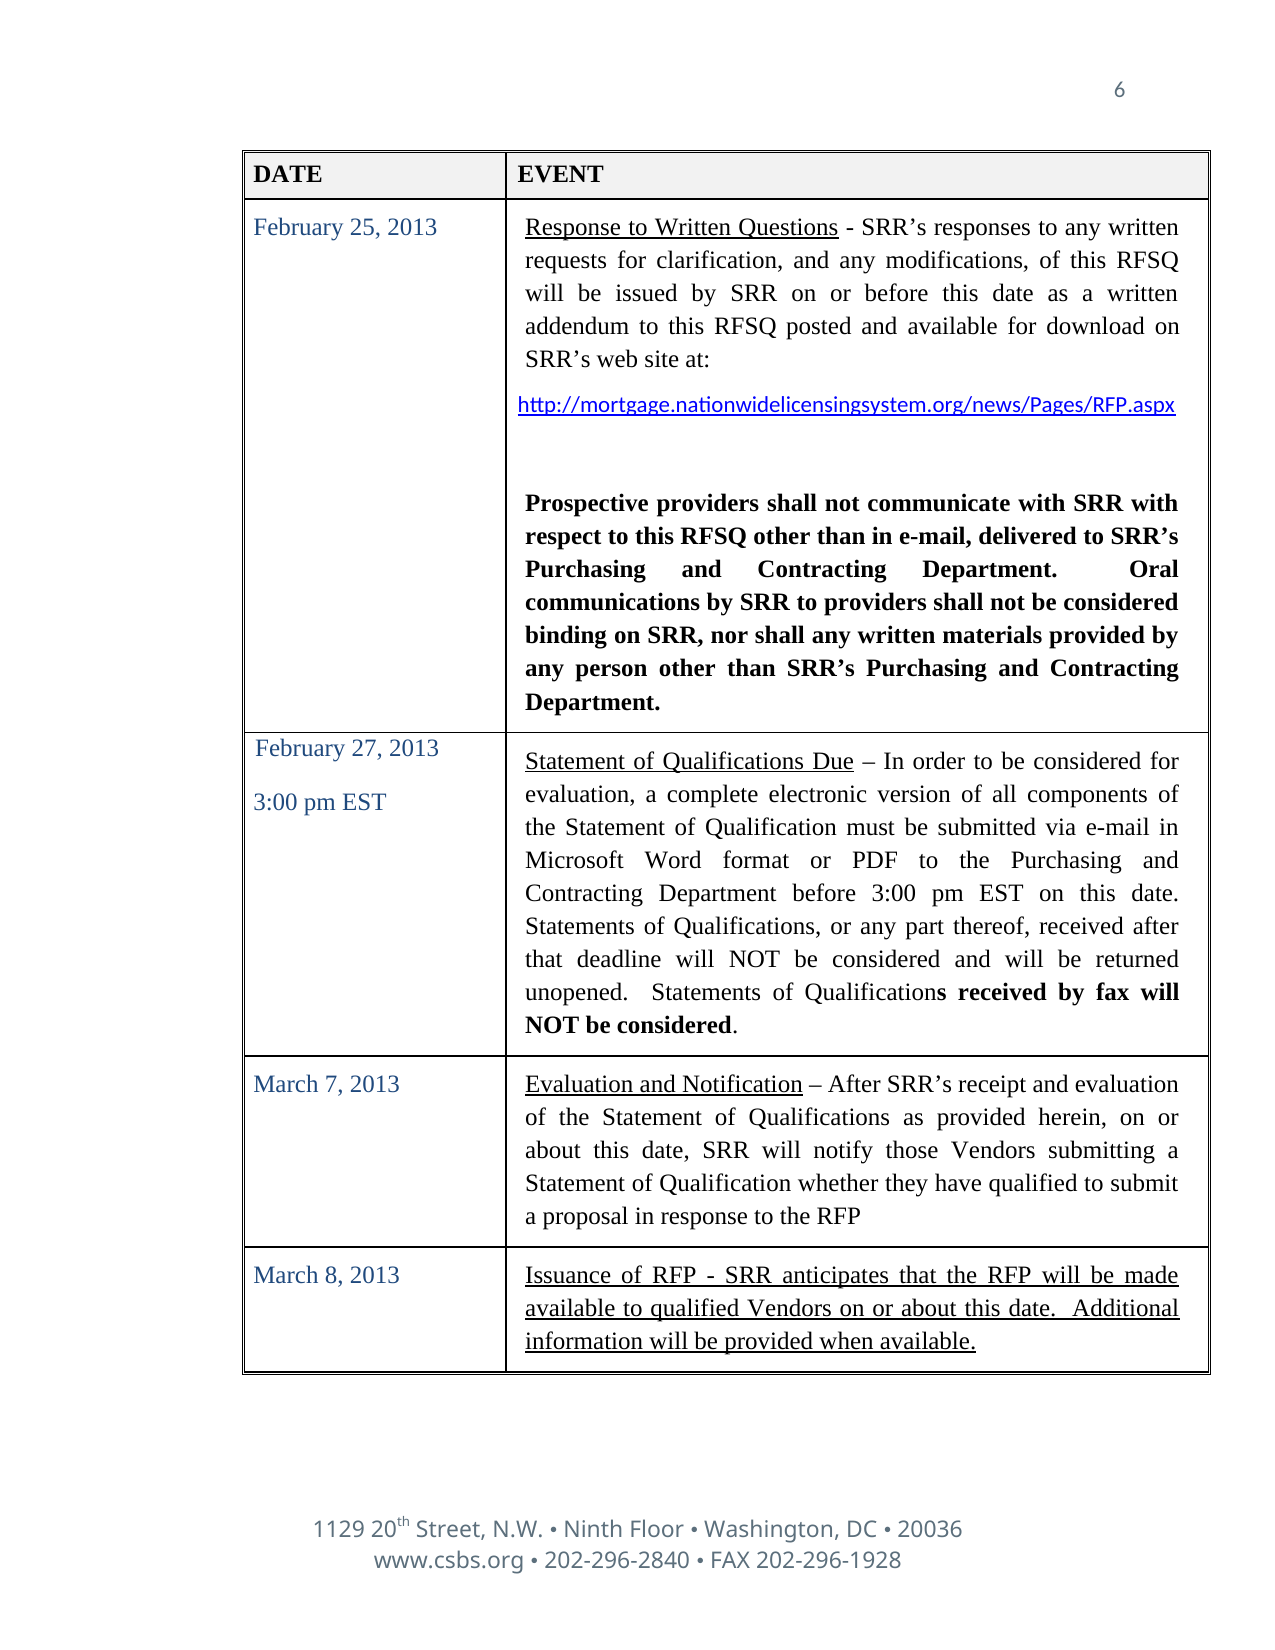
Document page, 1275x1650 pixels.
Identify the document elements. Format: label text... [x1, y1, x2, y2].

table_header DATE [245, 153, 505, 198]
table_cell February 27, 2013 3:00 pm EST [245, 733, 505, 1055]
table_cell Response to Written Questions - SRR’s responses to any written requests for clarification, and any modifications, of this RFSQ will be issued by SRR on or before this date as a written addendum to this RFSQ posted and available for download on SRR’s web site at: http://mortgage.nationwidelicensingsystem.org/news/Pages/RFP.aspx Prospective providers shall not communicate with SRR with respect to this RFSQ other than in e-mail, delivered to SRR’s Purchasing and Contracting Department. Oral communications by SRR to providers shall not be considered binding on SRR, nor shall any written materials provided by any person other than SRR’s Purchasing and Contracting Department. [507, 200, 1208, 732]
table_cell February 25, 2013 [245, 200, 505, 732]
table_cell March 7, 2013 [245, 1057, 505, 1246]
table_cell Evaluation and Notification – After SRR’s receipt and evaluation of the Statement of Qualifications as provided herein, on or about this date, SRR will notify those Vendors submitting a Statement of Qualification whether they have qualified to submit a proposal in response to the RFP [507, 1057, 1208, 1246]
table_header EVENT [507, 153, 1208, 198]
table_cell Issuance of RFP - SRR anticipates that the RFP will be made available to qualified Vendors on or about this date. Additional information will be provided when available. [507, 1248, 1208, 1371]
table_cell March 8, 2013 [245, 1248, 505, 1371]
table_cell Statement of Qualifications Due – In order to be considered for evaluation, a complete electronic version of all components of the Statement of Qualification must be submitted via e-mail in Microsoft Word format or PDF to the Purchasing and Contracting Department before 3:00 pm EST on this date. Statements of Qualifications, or any part thereof, received after that deadline will NOT be considered and will be returned unopened. Statements of Qualifications received by fax will NOT be considered. [507, 733, 1208, 1055]
